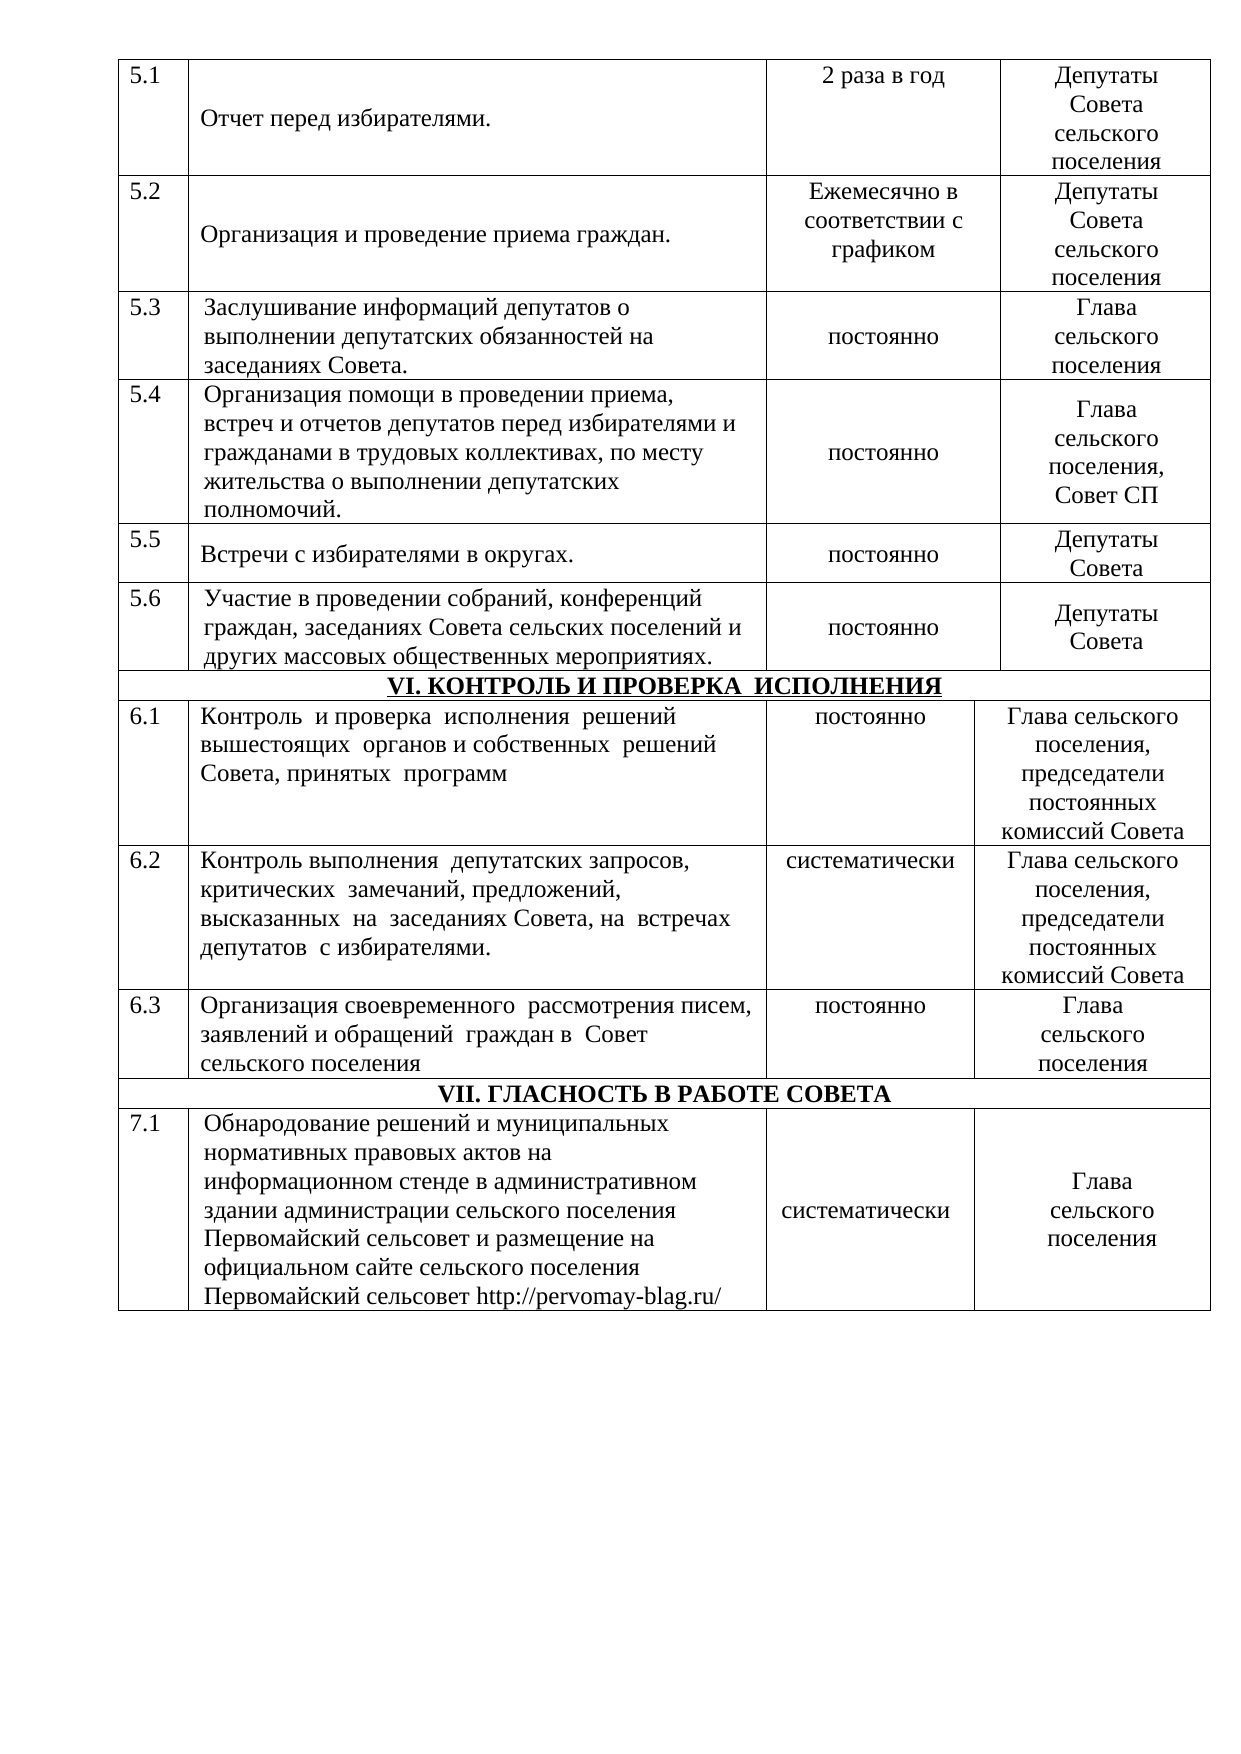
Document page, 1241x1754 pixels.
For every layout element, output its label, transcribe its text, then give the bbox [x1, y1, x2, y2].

table_cell Депутаты Совета [1001, 524, 1210, 582]
table_cell 6.2 [119, 846, 188, 989]
table_cell систематически [767, 846, 974, 989]
table_cell 5.6 [119, 583, 188, 670]
table_cell Ежемесячно в соответствии с графиком [767, 176, 1000, 291]
table_cell систематически [767, 1109, 974, 1310]
table_cell 7.1 [119, 1109, 188, 1310]
table_cell Организация и проведение приема граждан. [189, 176, 766, 291]
table_cell 5.3 [119, 292, 188, 378]
table_cell 5.2 [119, 176, 188, 291]
table_cell Контроль и проверка исполнения решений вышестоящих органов и собственных решений Совета, принятых программ [189, 701, 766, 844]
table_cell Организация своевременного рассмотрения писем, заявлений и обращений граждан в Совет сельского поселения [189, 990, 766, 1078]
table_cell 2 раза в год [767, 60, 1000, 175]
table_cell Глава сельского поселения [975, 1109, 1210, 1310]
table_cell Обнародование решений и муниципальных нормативных правовых актов на информационном стенде в административном здании администрации сельского поселения Первомайский сельсовет и размещение на официальном сайте сельского поселения Первомайский сельсовет http://pervomay-blag.ru/ [189, 1109, 766, 1310]
table_cell Встречи с избирателями в округах. [189, 524, 766, 582]
table_cell постоянно [767, 524, 1000, 582]
table_cell Контроль выполнения депутатских запросов, критических замечаний, предложений, высказанных на заседаниях Совета, на встречах депутатов с избирателями. [189, 846, 766, 989]
table_cell постоянно [767, 380, 1000, 523]
table_cell 6.1 [119, 701, 188, 844]
table_cell 6.3 [119, 990, 188, 1078]
table_cell Глава сельского поселения [975, 990, 1210, 1078]
table_cell Заслушивание информаций депутатов о выполнении депутатских обязанностей на заседаниях Совета. [189, 292, 766, 378]
table_cell Глава сельского поселения, председатели постоянных комиссий Совета [975, 701, 1210, 844]
table_cell 5.4 [119, 380, 188, 523]
table_cell Участие в проведении собраний, конференций граждан, заседаниях Совета сельских поселений и других массовых общественных мероприятиях. [189, 583, 766, 670]
table_cell Депутаты Совета сельского поселения [1001, 60, 1210, 175]
table_cell постоянно [767, 990, 974, 1078]
table_cell Депутаты Совета [1001, 583, 1210, 670]
table_cell постоянно [767, 583, 1000, 670]
table_cell постоянно [767, 701, 974, 844]
table_cell 5.5 [119, 524, 188, 582]
table_cell Глава сельского поселения, председатели постоянных комиссий Совета [975, 846, 1210, 989]
table_cell Отчет перед избирателями. [189, 60, 766, 175]
table_cell 5.1 [119, 60, 188, 175]
table_cell Глава сельского поселения [1001, 292, 1210, 378]
table_cell постоянно [767, 292, 1000, 378]
table_cell Депутаты Совета сельского поселения [1001, 176, 1210, 291]
table_cell Организация помощи в проведении приема, встреч и отчетов депутатов перед избирателями и гражданами в трудовых коллективах, по месту жительства о выполнении депутатских полномочий. [189, 380, 766, 523]
table_cell VI. КОНТРОЛЬ И ПРОВЕРКА ИСПОЛНЕНИЯ [119, 671, 1210, 700]
table_cell VII. ГЛАСНОСТЬ В РАБОТЕ СОВЕТА [119, 1079, 1210, 1107]
table_cell Глава сельского поселения, Совет СП [1001, 380, 1210, 523]
